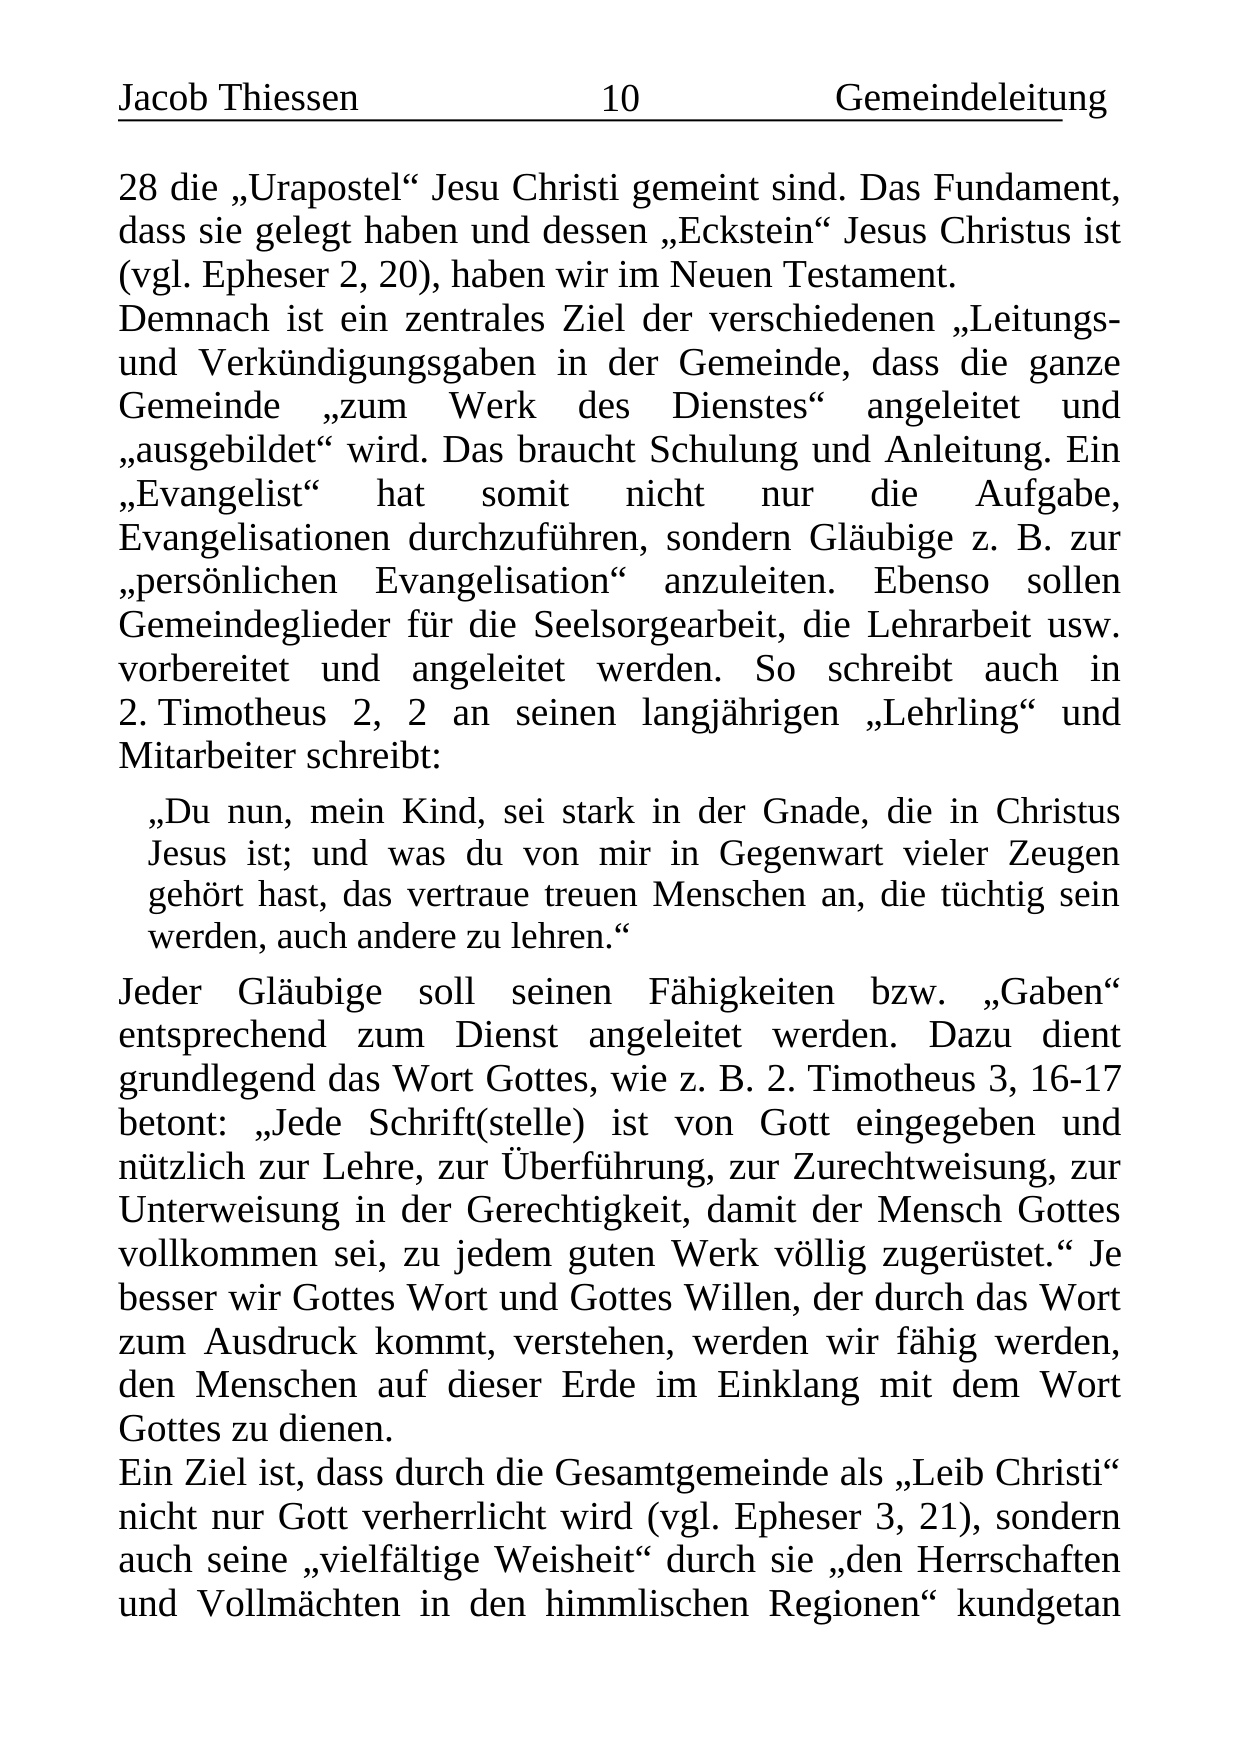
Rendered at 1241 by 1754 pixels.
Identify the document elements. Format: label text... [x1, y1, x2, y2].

text „Du nun, mein Kind, sei stark in der Gnade, die in Christus Jesus ist; und was du von mir in Gegenwart vieler Zeugen gehört hast, das vertraue treuen Menschen an, die tüchtig sein werden, auch andere zu lehren.“ [148, 790, 1122, 957]
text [118, 165, 1122, 296]
text Jeder Gläubige soll seinen Fähigkeiten bzw. „Gaben“ entsprechend zum Dienst angeleitet werden. Dazu dient grundlegend das Wort Gottes, wie z. B. 2. Timotheus 3, 16-17 betont: „Jede Schrift(stelle) ist von Gott eingegeben und nützlich zur Lehre, zur Überführung, zur Zurechtweisung, zur Unterweisung in der Gerechtigkeit, damit der Mensch Gottes vollkommen sei, zu jedem guten Werk völlig zugerüstet.“ Je besser wir Gottes Wort und Gottes Willen, der durch das Wort zum Ausdruck kommt, verstehen, werden wir fähig werden, den Menschen auf dieser Erde im Einklang mit dem Wort Gottes zu dienen. [118, 969, 1122, 1450]
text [118, 1450, 1122, 1625]
text Demnach ist ein zentrales Ziel der verschiedenen „Leitungs- und Verkündigungsgaben in der Gemeinde, dass die ganze Gemeinde „zum Werk des Dienstes“ angeleitet und „ausgebildet“ wird. Das braucht Schulung und Anleitung. Ein „Evangelist“ hat somit nicht nur die Aufgabe, Evangelisationen durchzuführen, sondern Gläubige z. B. zur „persönlichen Evangelisation“ anzuleiten. Ebenso sollen Gemeindeglieder für die Seelsorgearbeit, die Lehrarbeit usw. vorbereitet und angeleitet werden. So schreibt auch in 2. Timotheus 2, 2 an seinen langjährigen „Lehrling“ und Mitarbeiter schreibt: [118, 296, 1122, 777]
